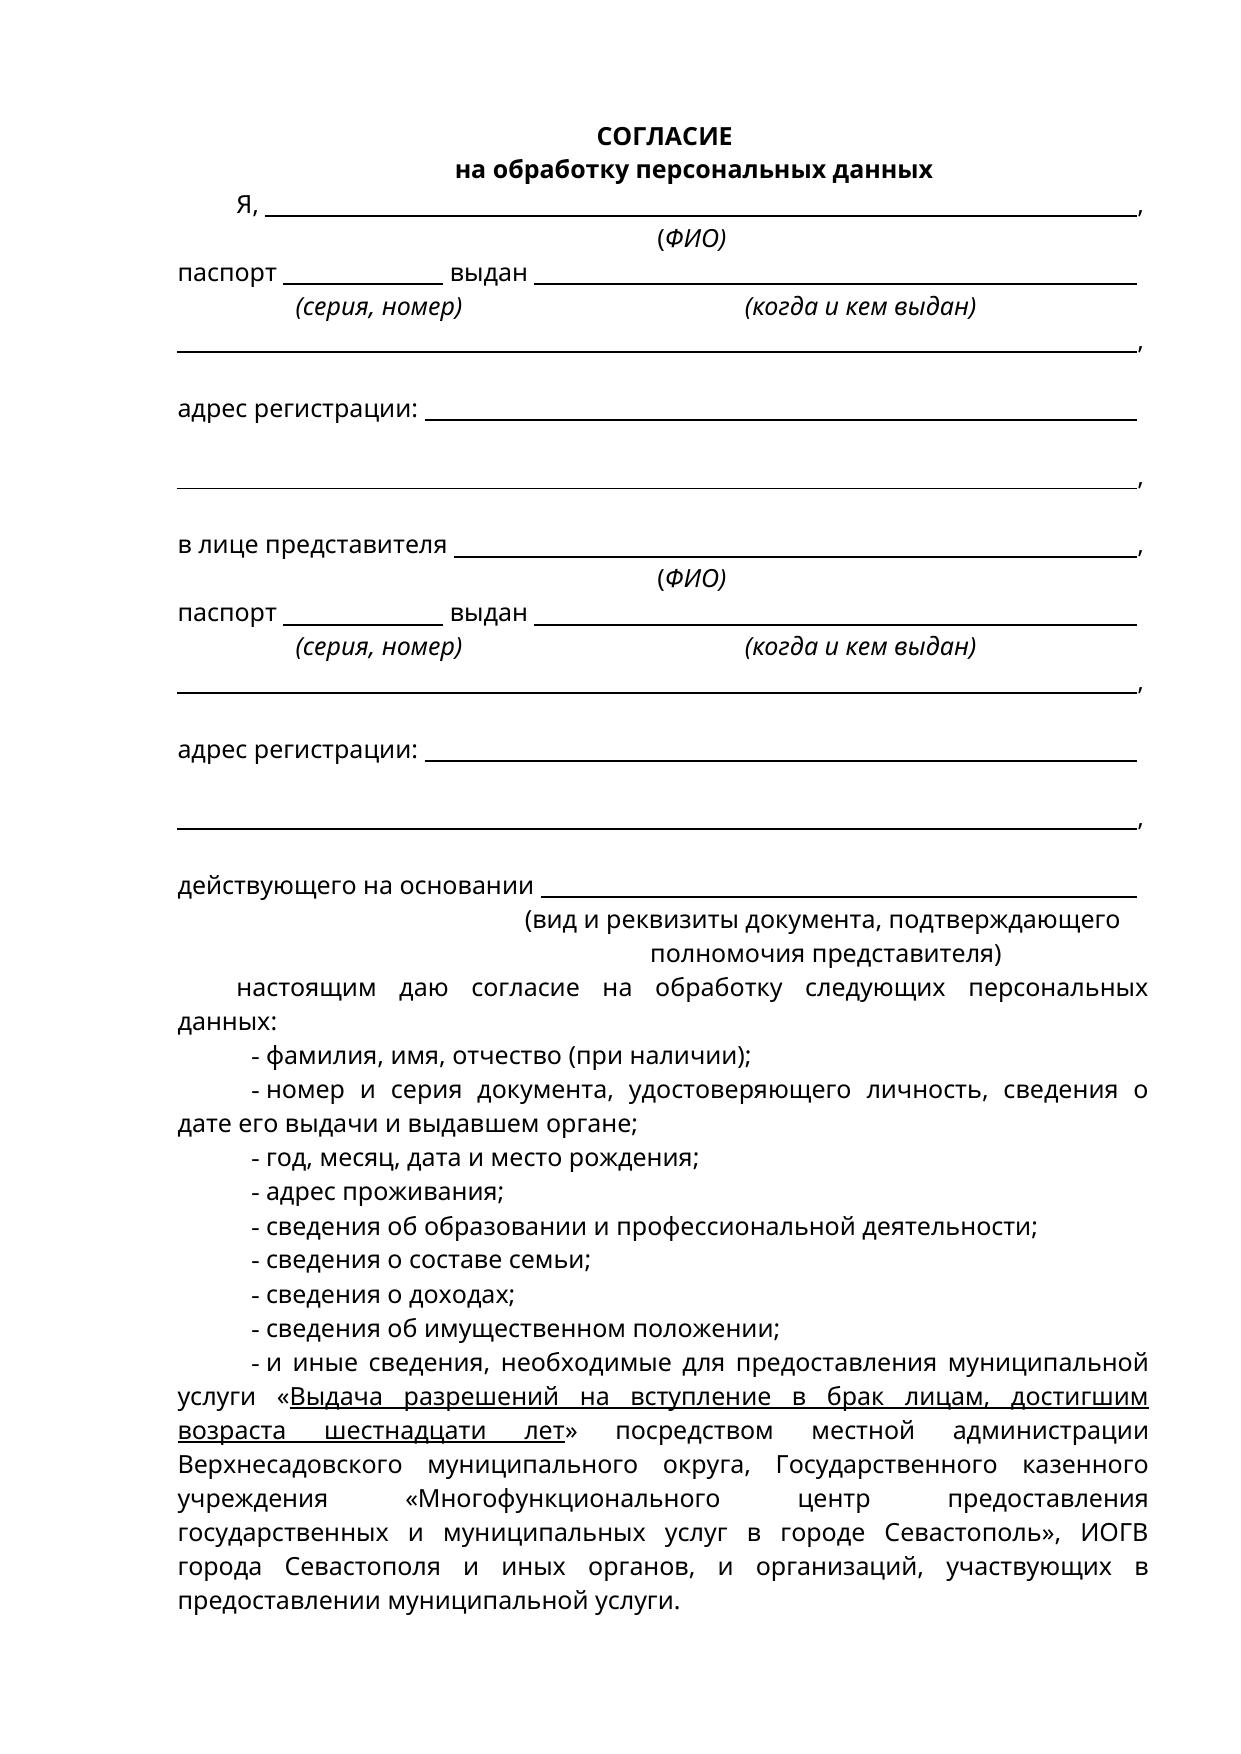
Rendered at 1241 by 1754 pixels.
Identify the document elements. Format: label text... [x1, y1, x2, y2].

text в лице представителя , [177, 527, 1149, 561]
text , [177, 663, 1149, 697]
text действующего на основании [177, 867, 1149, 902]
list сведения о составе семьи; [177, 1242, 1149, 1276]
list номер и серия документа, удостоверяющего личность, сведения о дате его выдачи и выдавшем органе; [177, 1072, 1149, 1140]
text (серия, номер) (когда и кем выдан) [177, 629, 1149, 663]
text адрес регистрации: [177, 731, 1149, 765]
text (ФИО) [177, 561, 1149, 595]
list фамилия, имя, отчество (при наличии); [177, 1038, 1149, 1072]
text адрес регистрации: [177, 391, 1149, 425]
text на обработку персональных данных [177, 152, 1152, 186]
list сведения об имущественном положении; [177, 1310, 1149, 1344]
list сведения о доходах; [177, 1276, 1149, 1310]
text , [177, 459, 1149, 493]
list адрес проживания; [177, 1174, 1149, 1208]
text (ФИО) [177, 220, 1149, 254]
text , [177, 322, 1149, 357]
text паспорт выдан [177, 595, 1149, 629]
list сведения об образовании и профессиональной деятельности; [177, 1208, 1149, 1242]
text СОГЛАСИЕ [177, 118, 1152, 152]
text Я, , [177, 186, 1149, 220]
text (вид и реквизиты документа, подтверждающего полномочия представителя) [502, 902, 1149, 970]
text , [177, 799, 1149, 833]
list год, месяц, дата и место рождения; [177, 1140, 1149, 1174]
text паспорт выдан [177, 254, 1149, 288]
text настоящим даю согласие на обработку следующих персональных данных: [177, 970, 1149, 1038]
text (серия, номер) (когда и кем выдан) [177, 288, 1149, 322]
list и иные сведения, необходимые для предоставления муниципальной услуги «Выдача разрешений на вступление в брак лицам, достигшим возраста шестнадцати лет» посредством местной администрации Верхнесадовского муниципального округа, Государственного казенного учреждения «Многофункционального центр предоставления государственных и муниципальных услуг в городе Севастополь», ИОГВ города Севастополя и иных органов, и организаций, участвующих в предоставлении муниципальной услуги. [177, 1344, 1149, 1617]
